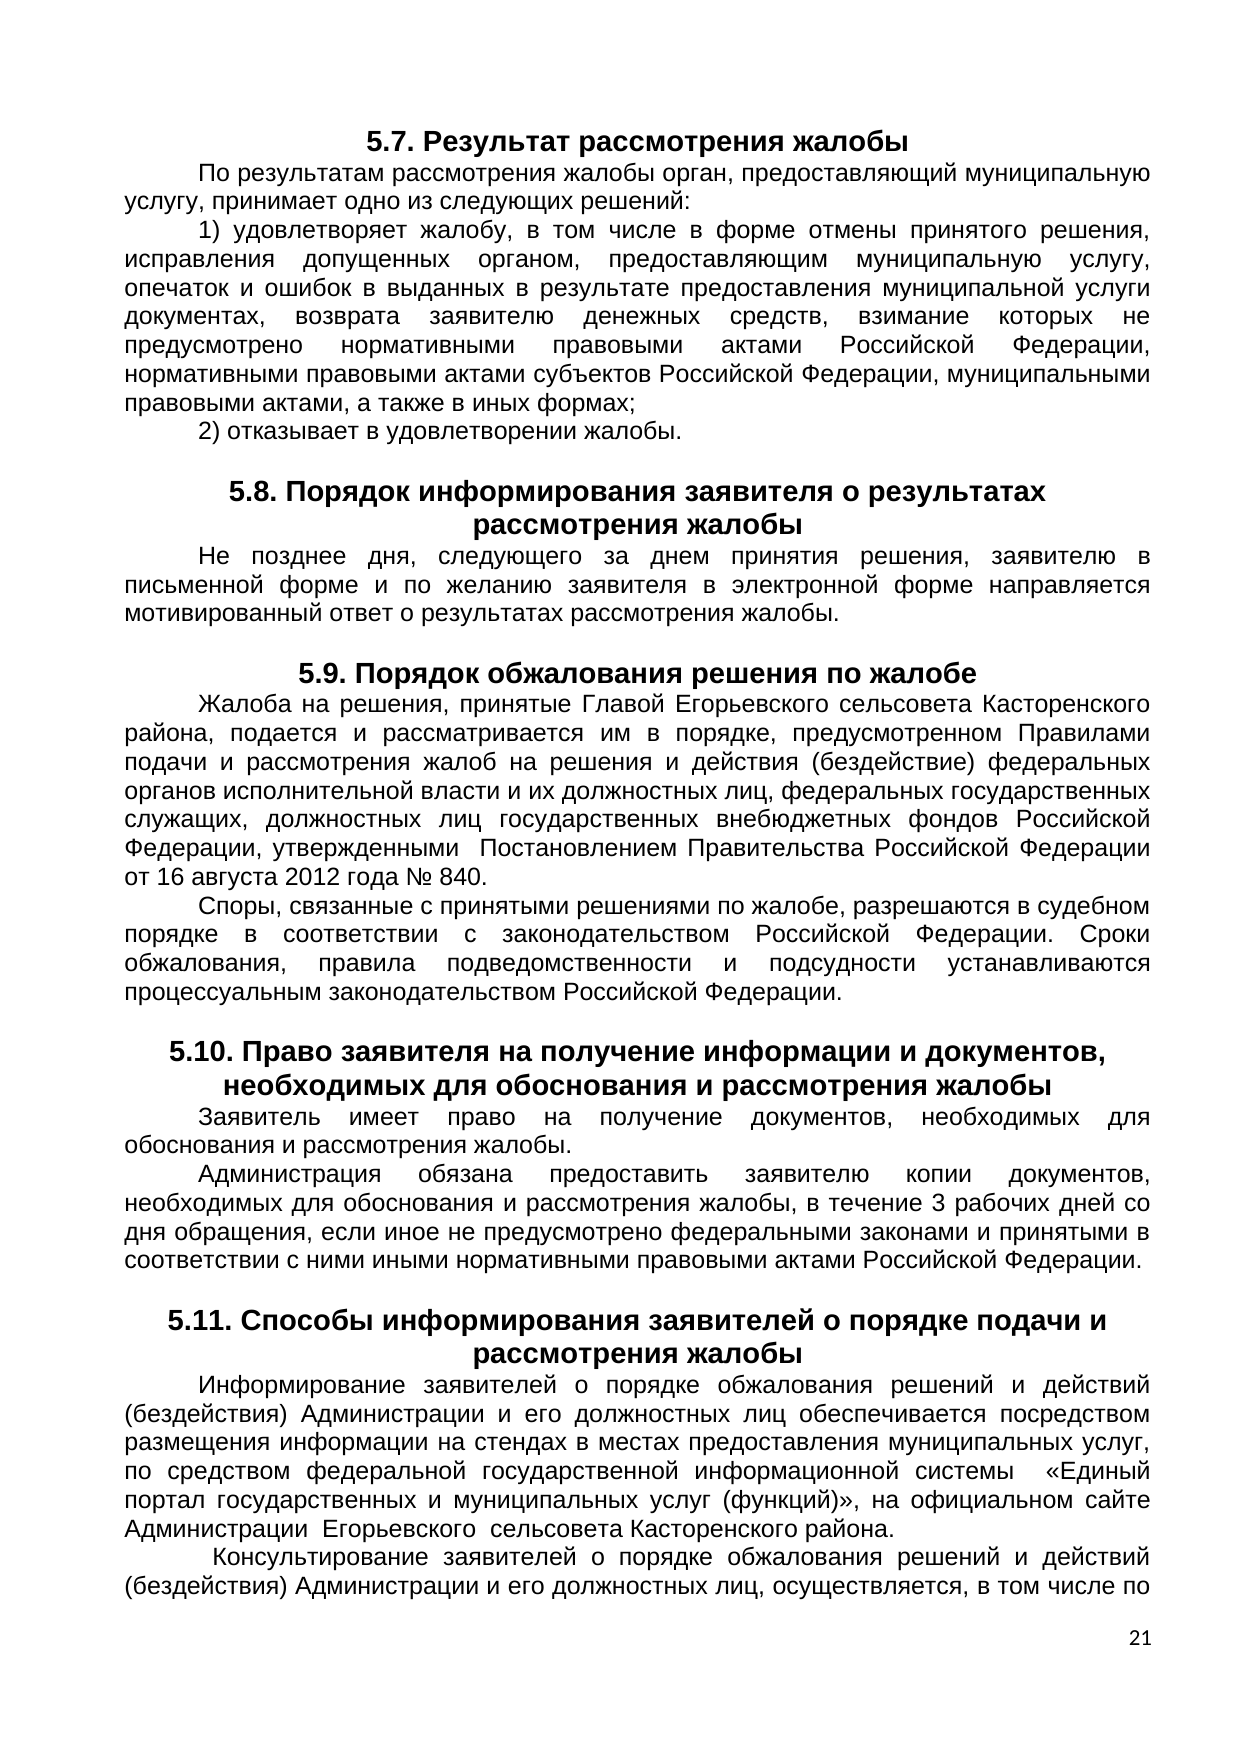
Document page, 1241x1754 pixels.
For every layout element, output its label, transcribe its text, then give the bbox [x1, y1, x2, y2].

text По результатам рассмотрения жалобы орган, предоставляющий муниципальную услугу, принимает одно из следующих решений: [124, 158, 1152, 215]
text Информирование заявителей о порядке обжалования решений и действий (бездействия) Администрации и его должностных лиц обеспечивается посредством размещения информации на стендах в местах предоставления муниципальных услуг, по средством федеральной государственной информационной системы «Единый портал государственных и муниципальных услуг (функций)», на официальном сайте Администрации Егорьевского сельсовета Касторенского района. [124, 1370, 1152, 1542]
text Администрация обязана предоставить заявителю копии документов, необходимых для обоснования и рассмотрения жалобы, в течение 3 рабочих дней со дня обращения, если иное не предусмотрено федеральными законами и принятыми в соответствии с ними иными нормативными правовыми актами Российской Федерации. [124, 1159, 1152, 1274]
text Не позднее дня, следующего за днем принятия решения, заявителю в письменной форме и по желанию заявителя в электронной форме направляется мотивированный ответ о результатах рассмотрения жалобы. [124, 541, 1152, 627]
text 5.9. Порядок обжалования решения по жалобе [124, 656, 1152, 689]
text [124, 1542, 1152, 1600]
text 5.7. Результат рассмотрения жалобы [124, 124, 1152, 158]
text 5.10. Право заявителя на получение информации и документов, необходимых для обоснования и рассмотрения жалобы [124, 1034, 1152, 1102]
text 5.8. Порядок информирования заявителя о результатах рассмотрения жалобы [124, 474, 1152, 541]
text Споры, связанные с принятыми решениями по жалобе, разрешаются в судебном порядке в соответствии с законодательством Российской Федерации. Сроки обжалования, правила подведомственности и подсудности устанавливаются процессуальным законодательством Российской Федерации. [124, 891, 1152, 1006]
text Жалоба на решения, принятые Главой Егорьевского сельсовета Касторенского района, подается и рассматривается им в порядке, предусмотренном Правилами подачи и рассмотрения жалоб на решения и действия (бездействие) федеральных органов исполнительной власти и их должностных лиц, федеральных государственных служащих, должностных лиц государственных внебюджетных фондов Российской Федерации, утвержденными Постановлением Правительства Российской Федерации от 16 августа 2012 года № 840. [124, 689, 1152, 891]
text 5.11. Способы информирования заявителей о порядке подачи и рассмотрения жалобы [124, 1303, 1152, 1370]
text 2) отказывает в удовлетворении жалобы. [124, 416, 1152, 445]
text 1) удовлетворяет жалобу, в том числе в форме отмены принятого решения, исправления допущенных органом, предоставляющим муниципальную услугу, опечаток и ошибок в выданных в результате предоставления муниципальной услуги документах, возврата заявителю денежных средств, взимание которых не предусмотрено нормативными правовыми актами Российской Федерации, нормативными правовыми актами субъектов Российской Федерации, муниципальными правовыми актами, а также в иных формах; [124, 215, 1152, 416]
text Заявитель имеет право на получение документов, необходимых для обоснования и рассмотрения жалобы. [124, 1102, 1152, 1159]
